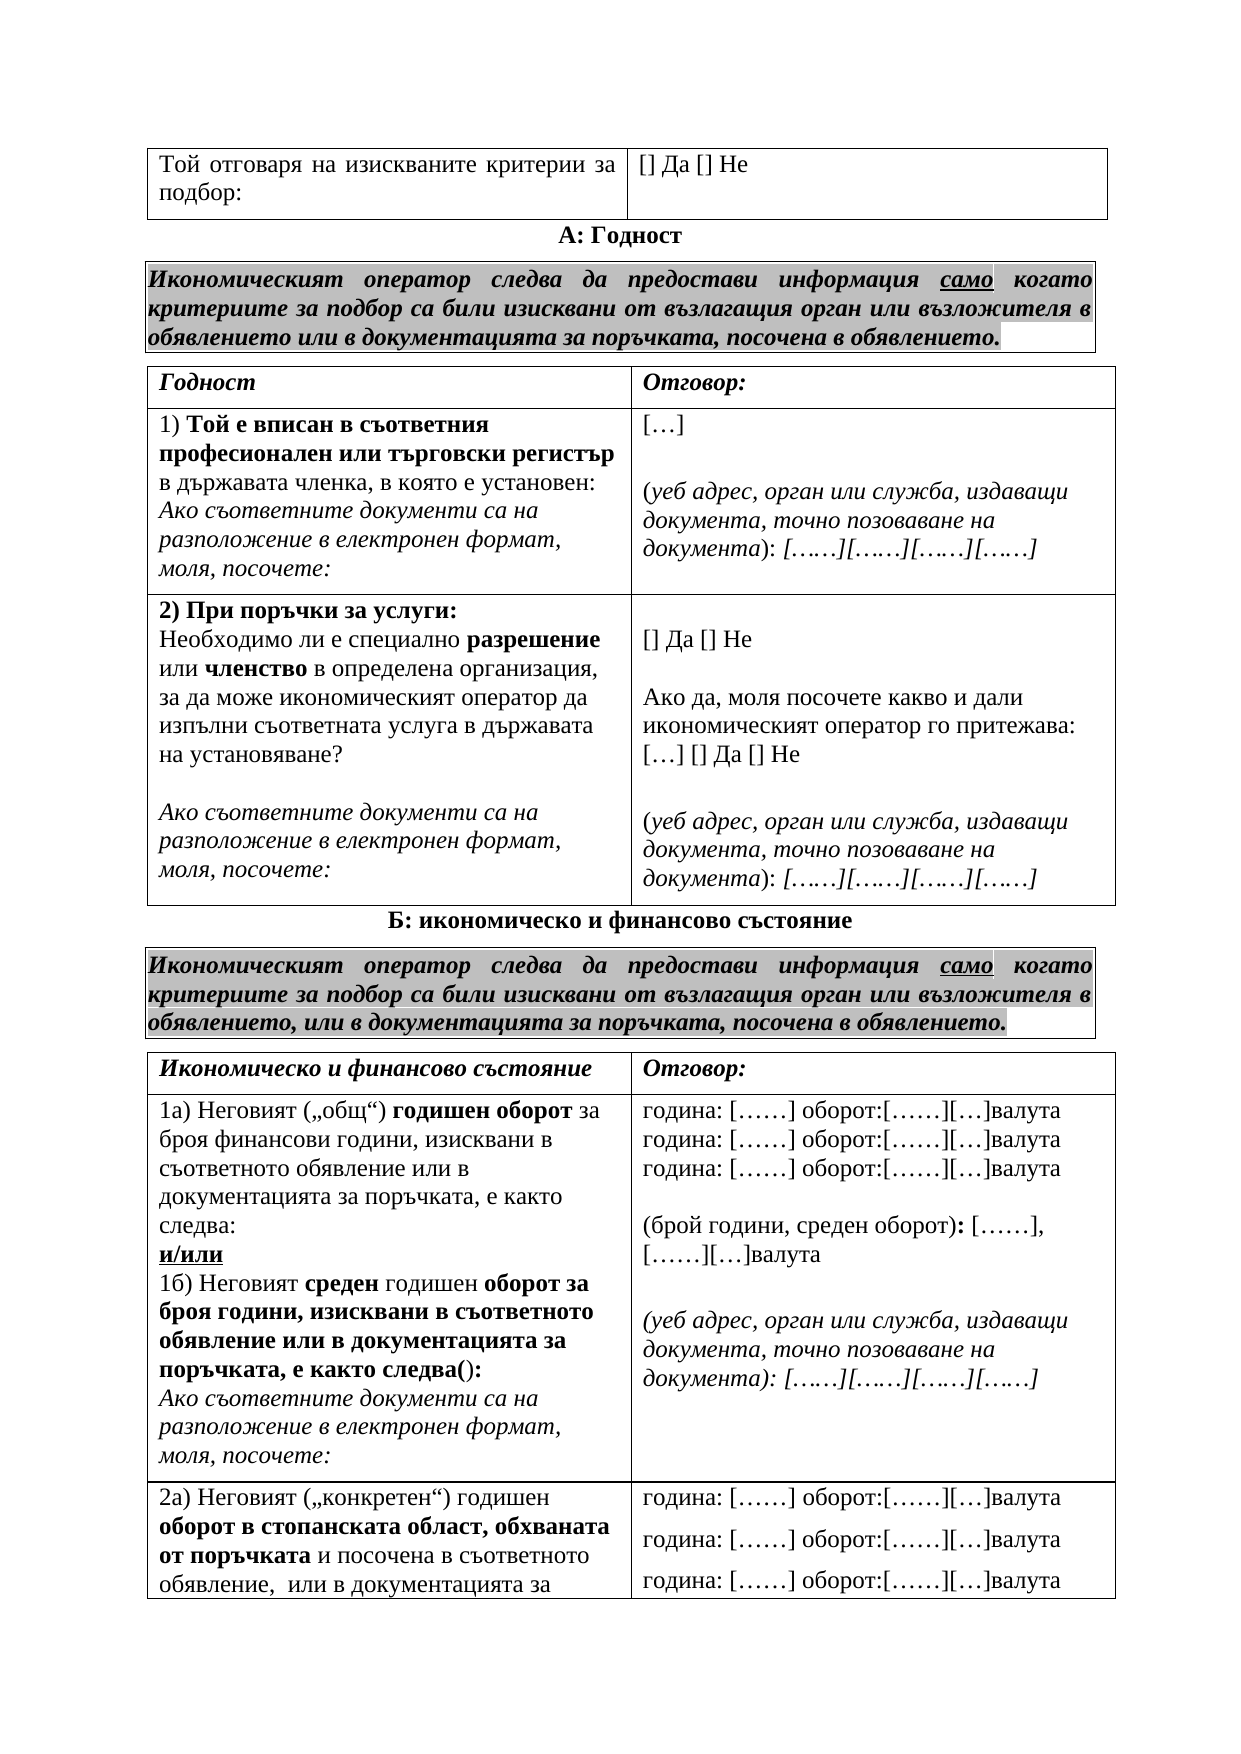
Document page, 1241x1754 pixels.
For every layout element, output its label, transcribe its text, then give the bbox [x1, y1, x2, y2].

table_cell 1) Той е вписан в съответния професионален или търговски регистър в държавата членка, в която е установен: Ако съответните документи са на разположение в електронен формат, моля, посочете: [148, 409, 631, 594]
table_cell [] Да [] Не [628, 149, 1107, 219]
table_header Икономическо и финансово състояние [148, 1053, 631, 1094]
table_header Годност [148, 367, 631, 408]
table_header Отговор: [632, 367, 1115, 408]
table_cell 1а) Неговият („общ“) годишен оборот за броя финансови години, изисквани в съответното обявление или в документацията за поръчката, е както следва: и/или 1б) Неговият среден годишен оборот за броя години, изисквани в съответното обявление или в документацията за поръчката, е както следва(): Ако съответните документи са на разположение в електронен формат, моля, посочете: [148, 1095, 631, 1481]
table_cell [148, 1483, 631, 1597]
table_cell [] Да [] Не Ако да, моля посочете какво и дали икономическият оператор го притежава: […] [] Да [] Не (уеб адрес, орган или служба, издаващи документа, точно позоваване на документа): [……][……][……][……] [632, 595, 1115, 904]
table_cell година: [……] оборот:[……][…]валута година: [……] оборот:[……][…]валута година: [……] оборот:[……][…]валута (брой години, среден оборот): [……],[……][…]валута (уеб адрес, орган или служба, издаващи документа, точно позоваване на документа): [……][……][……][……] [632, 1095, 1115, 1481]
table_cell 2) При поръчки за услуги: Необходимо ли е специално разрешение или членство в определена организация, за да може икономическият оператор да изпълни съответната услуга в държавата на установяване? Ако съответните документи са на разположение в електронен формат, моля, посочете: [148, 595, 631, 904]
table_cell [632, 1483, 1115, 1597]
table_cell […] (уеб адрес, орган или служба, издаващи документа, точно позоваване на документа): [……][……][……][……] [632, 409, 1115, 594]
text Икономическият оператор следва да предостави информация само когато критериите за подбор са били изисквани от възлагащия орган или възложителя в обявлението, или в документацията за поръчката, посочена в обявлението. [146, 948, 1095, 1038]
text Икономическият оператор следва да предостави информация само когато критериите за подбор са били изисквани от възлагащия орган или възложителя в обявлението или в документацията за поръчката, посочена в обявлението. [146, 262, 1095, 352]
table_header Отговор: [632, 1053, 1115, 1094]
text А: Годност [148, 220, 1093, 248]
table_cell Той отговаря на изискваните критерии за подбор: [148, 149, 627, 219]
text Б: икономическо и финансово състояние [148, 906, 1093, 934]
